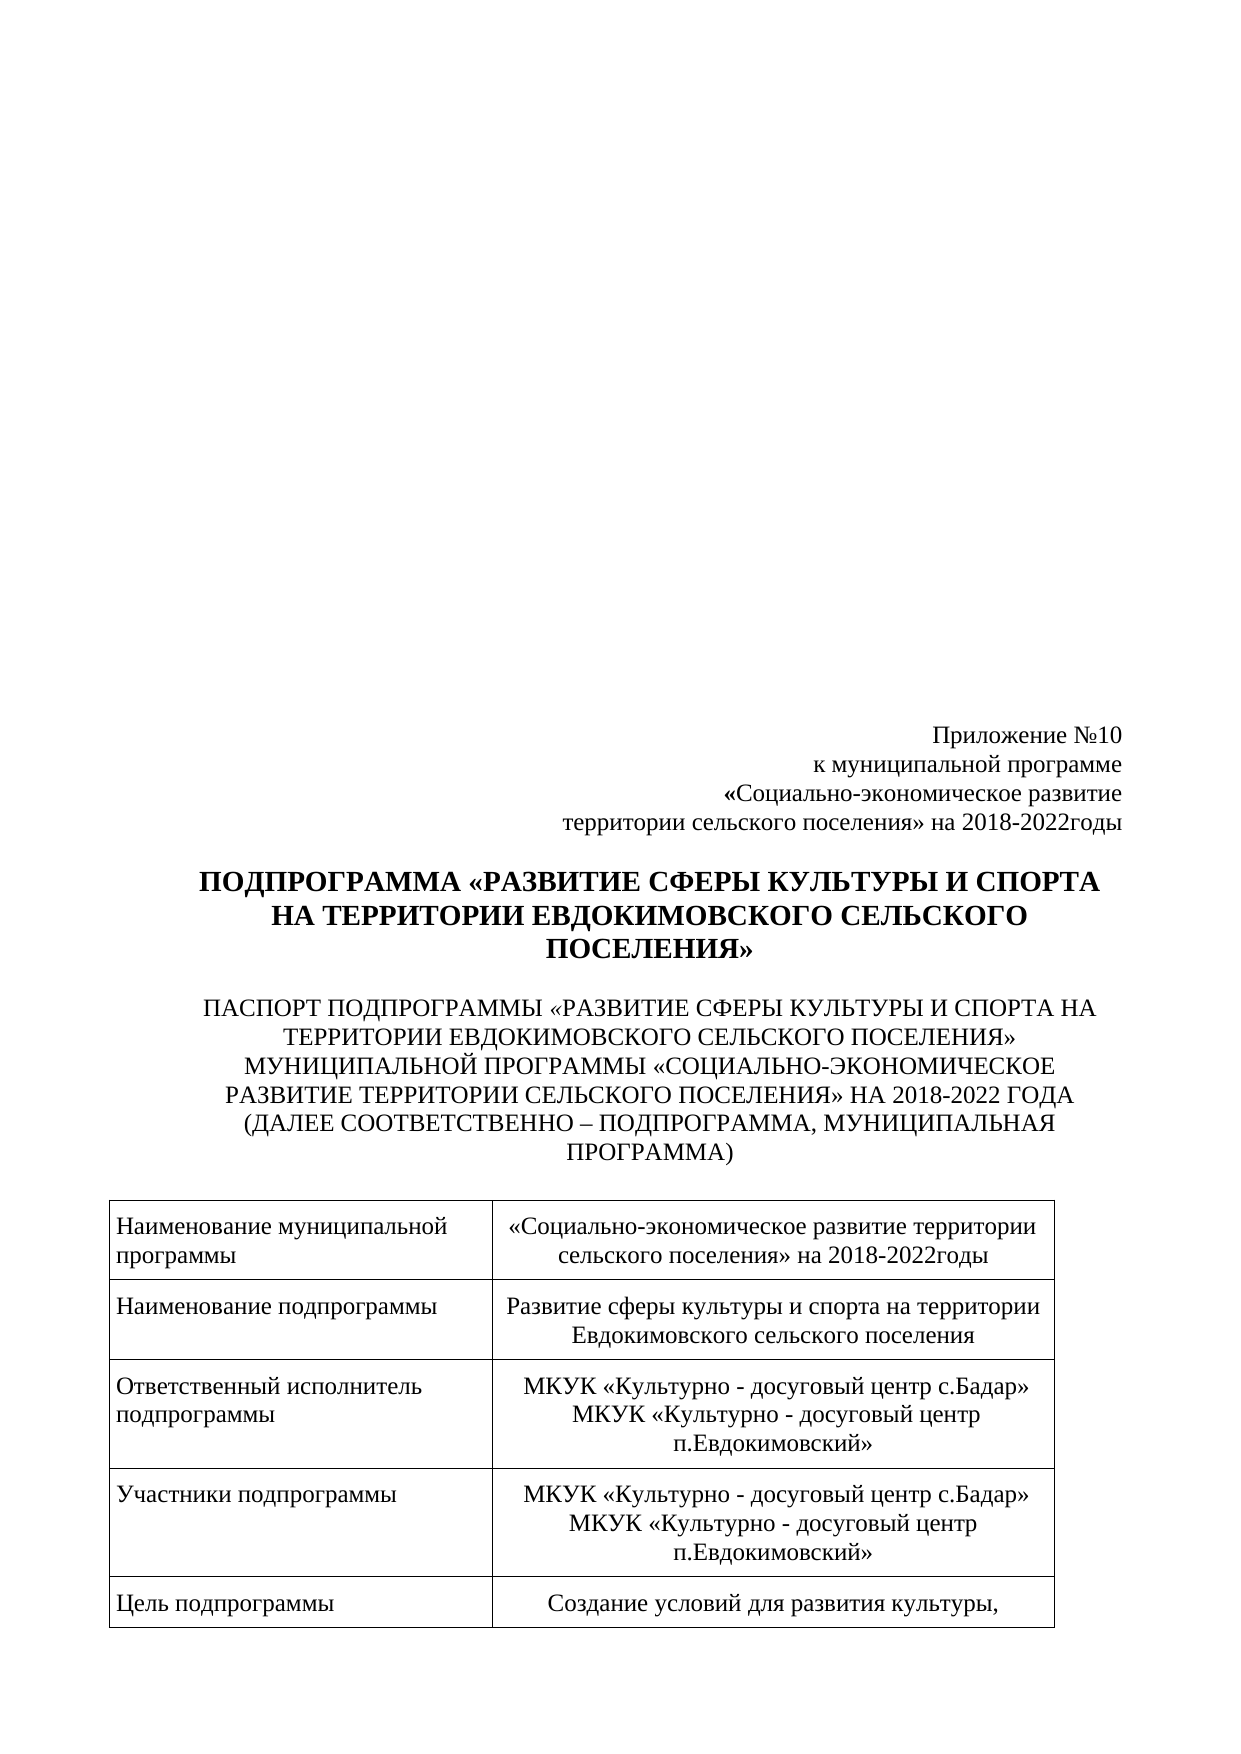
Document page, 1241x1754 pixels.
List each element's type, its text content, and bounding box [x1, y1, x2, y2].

text «Социально-экономическое развитие [177, 778, 1122, 807]
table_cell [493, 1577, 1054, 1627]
text Приложение №10 [177, 720, 1122, 749]
text к муниципальной программе [177, 749, 1122, 778]
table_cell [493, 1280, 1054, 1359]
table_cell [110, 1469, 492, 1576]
text территории сельского поселения» на 2018-2022годы [177, 807, 1122, 835]
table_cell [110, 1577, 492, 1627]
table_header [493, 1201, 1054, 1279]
text Подпрограмма «Развитие сферы культуры и спорта на территории Евдокимовского сельского поселения» [177, 864, 1122, 965]
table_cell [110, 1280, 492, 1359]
text ПАСПОРТ ПОДПРОГРАММЫ «Развитие сферы культуры и спорта на территории Евдокимовского сельского поселения» муниципальной программы «Социально-экономическое развитие территории сельского поселения» на 2018-2022 года (далее соответственно – подпрограмма, муниципальная программа) [177, 993, 1122, 1166]
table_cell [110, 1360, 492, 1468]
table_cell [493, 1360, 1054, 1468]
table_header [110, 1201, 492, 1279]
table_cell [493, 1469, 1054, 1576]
